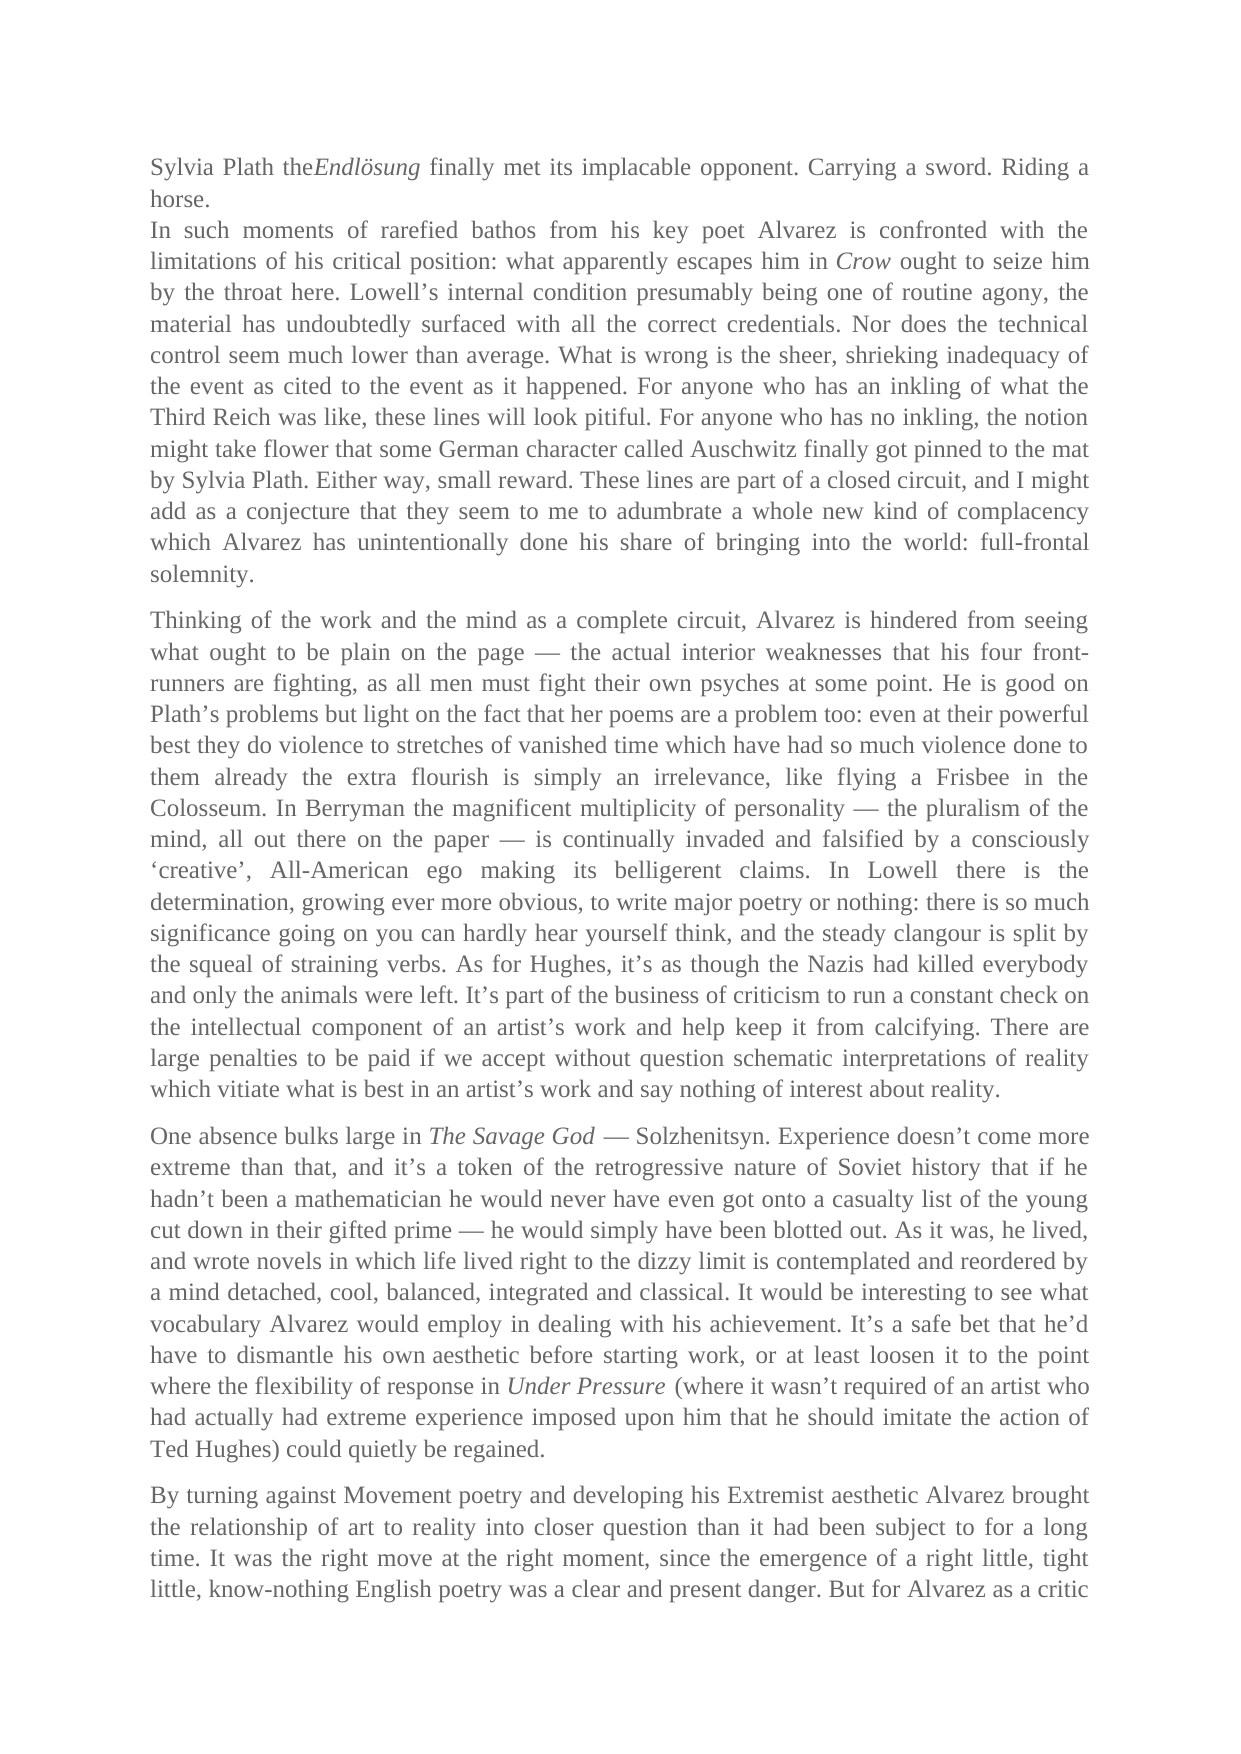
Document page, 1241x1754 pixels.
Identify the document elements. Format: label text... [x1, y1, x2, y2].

text One absence bulks large in The Savage God — Solzhenitsyn. Experience doesn’t come more extreme than that, and it’s a token of the retrogressive nature of Soviet history that if he hadn’t been a mathematician he would never have even got onto a casualty list of the young cut down in their gifted prime — he would simply have been blotted out. As it was, he lived, and wrote novels in which life lived right to the dizzy limit is contemplated and reordered by a mind detached, cool, balanced, integrated and classical. It would be interesting to see what vocabulary Alvarez would employ in dealing with his achievement. It’s a safe bet that he’d have to dismantle his own aesthetic before starting work, or at least loosen it to the point where the flexibility of response in Under Pressure (where it wasn’t required of an artist who had actually had extreme experience imposed upon him that he should imitate the action of Ted Hughes) could quietly be regained. [150, 1119, 1090, 1462]
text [150, 150, 1090, 587]
text Thinking of the work and the mind as a complete circuit, Alvarez is hindered from seeing what ought to be plain on the page — the actual interior weaknesses that his four front-runners are fighting, as all men must fight their own psyches at some point. He is good on Plath’s problems but light on the fact that her poems are a problem too: even at their powerful best they do violence to stretches of vanished time which have had so much violence done to them already the extra flourish is simply an irrelevance, like flying a Frisbee in the Colosseum. In Berryman the magnificent multiplicity of personality — the pluralism of the mind, all out there on the paper — is continually invaded and falsified by a consciously ‘creative’, All-American ego making its belligerent claims. In Lowell there is the determination, growing ever more obvious, to write major poetry or nothing: there is so much significance going on you can hardly hear yourself think, and the steady clangour is split by the squeal of straining verbs. As for Hughes, it’s as though the Nazis had killed everybody and only the animals were left. It’s part of the business of criticism to run a constant check on the intellectual component of an artist’s work and help keep it from calcifying. There are large penalties to be paid if we accept without question schematic interpretations of reality which vitiate what is best in an artist’s work and say nothing of interest about reality. [150, 603, 1090, 1103]
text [150, 1478, 1090, 1603]
